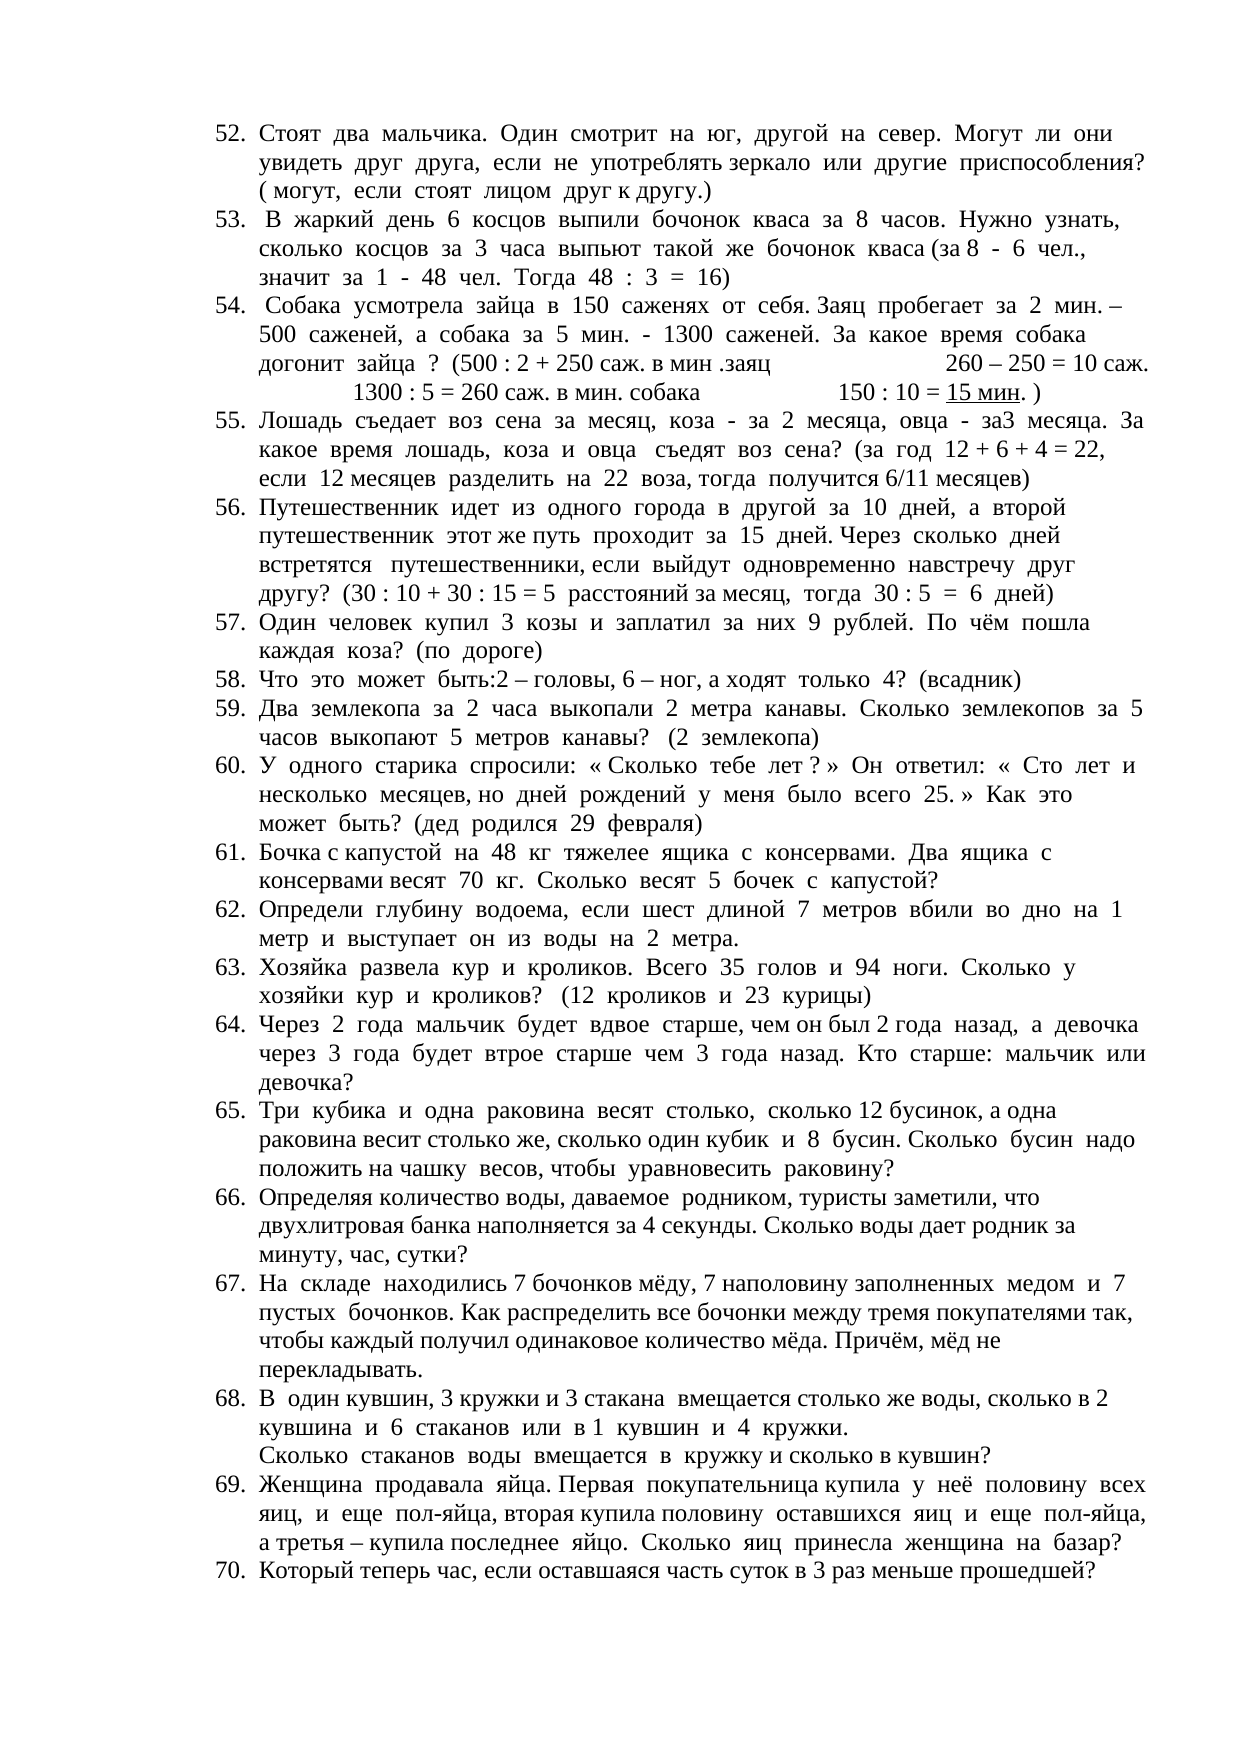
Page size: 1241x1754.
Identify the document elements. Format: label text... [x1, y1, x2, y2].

list Который теперь час, если оставшаяся часть суток в 3 раз меньше прошедшей? [215, 1556, 1152, 1584]
list У одного старика спросили: « Сколько тебе лет ? » Он ответил: « Сто лет и несколько месяцев, но дней рождений у меня было всего 25. » Как это может быть? (дед родился 29 февраля) [215, 751, 1152, 837]
list В жаркий день 6 косцов выпили бочонок кваса за 8 часов. Нужно узнать, сколько косцов за 3 часа выпьют такой же бочонок кваса (за 8 - 6 чел., значит за 1 - 48 чел. Тогда 48 : 3 = 16) [215, 204, 1152, 291]
list Хозяйка развела кур и кроликов. Всего 35 голов и 94 ноги. Сколько у хозяйки кур и кроликов? (12 кроликов и 23 курицы) [215, 952, 1152, 1009]
list Путешественник идет из одного города в другой за 10 дней, а второй путешественник этот же путь проходит за 15 дней. Через сколько дней встретятся путешественники, если выйдут одновременно навстречу друг другу? (30 : 10 + 30 : 15 = 5 расстояний за месяц, тогда 30 : 5 = 6 дней) [215, 492, 1152, 607]
list Два землекопа за 2 часа выкопали 2 метра канавы. Сколько землекопов за 5 часов выкопают 5 метров канавы? (2 землекопа) [215, 693, 1152, 751]
list Женщина продавала яйца. Первая покупательница купила у неё половину всех яиц, и еще пол-яйца, вторая купила половину оставшихся яиц и еще пол-яйца, а третья – купила последнее яйцо. Сколько яиц принесла женщина на базар? [215, 1469, 1152, 1556]
list Три кубика и одна раковина весят столько, сколько 12 бусинок, а одна раковина весит столько же, сколько один кубик и 8 бусин. Сколько бусин надо положить на чашку весов, чтобы уравновесить раковину? [215, 1096, 1152, 1182]
list На складе находились 7 бочонков мёду, 7 наполовину заполненных медом и 7 пустых бочонков. Как распределить все бочонки между тремя покупателями так, чтобы каждый получил одинаковое количество мёда. Причём, мёд не перекладывать. [215, 1268, 1152, 1383]
list Через 2 года мальчик будет вдвое старше, чем он был 2 года назад, а девочка через 3 года будет втрое старше чем 3 года назад. Кто старше: мальчик или девочка? [215, 1009, 1152, 1096]
list Бочка с капустой на 48 кг тяжелее ящика с консервами. Два ящика с консервами весят 70 кг. Сколько весят 5 бочек с капустой? [215, 837, 1152, 894]
text 1300 : 5 = 260 саж. в мин. собака 150 : 10 = 15 мин. ) [215, 377, 1152, 406]
list Лошадь съедает воз сена за месяц, коза - за 2 месяца, овца - за3 месяца. За какое время лошадь, коза и овца съедят воз сена? (за год 12 + 6 + 4 = 22, если 12 месяцев разделить на 22 воза, тогда получится 6/11 месяцев) [215, 406, 1152, 492]
list Собака усмотрела зайца в 150 саженях от себя. Заяц пробегает за 2 мин. – 500 саженей, а собака за 5 мин. - 1300 саженей. За какое время собака догонит зайца ? (500 : 2 + 250 саж. в мин .заяц 260 – 250 = 10 саж. [215, 291, 1152, 377]
text Сколько стаканов воды вмещается в кружку и сколько в кувшин? [215, 1441, 1152, 1469]
list Определяя количество воды, даваемое родником, туристы заметили, что двухлитровая банка наполняется за 4 секунды. Сколько воды дает родник за минуту, час, сутки? [215, 1182, 1152, 1268]
list В один кувшин, 3 кружки и 3 стакана вмещается столько же воды, сколько в 2 кувшина и 6 стаканов или в 1 кувшин и 4 кружки. [215, 1383, 1152, 1441]
list Один человек купил 3 козы и заплатил за них 9 рублей. По чём пошла каждая коза? (по дороге) [215, 607, 1152, 664]
list Стоят два мальчика. Один смотрит на юг, другой на север. Могут ли они увидеть друг друга, если не употреблять зеркало или другие приспособления? ( могут, если стоят лицом друг к другу.) [215, 118, 1152, 204]
list Определи глубину водоема, если шест длиной 7 метров вбили во дно на 1 метр и выступает он из воды на 2 метра. [215, 894, 1152, 952]
list Что это может быть:2 – головы, 6 – ног, а ходят только 4? (всадник) [215, 664, 1152, 693]
